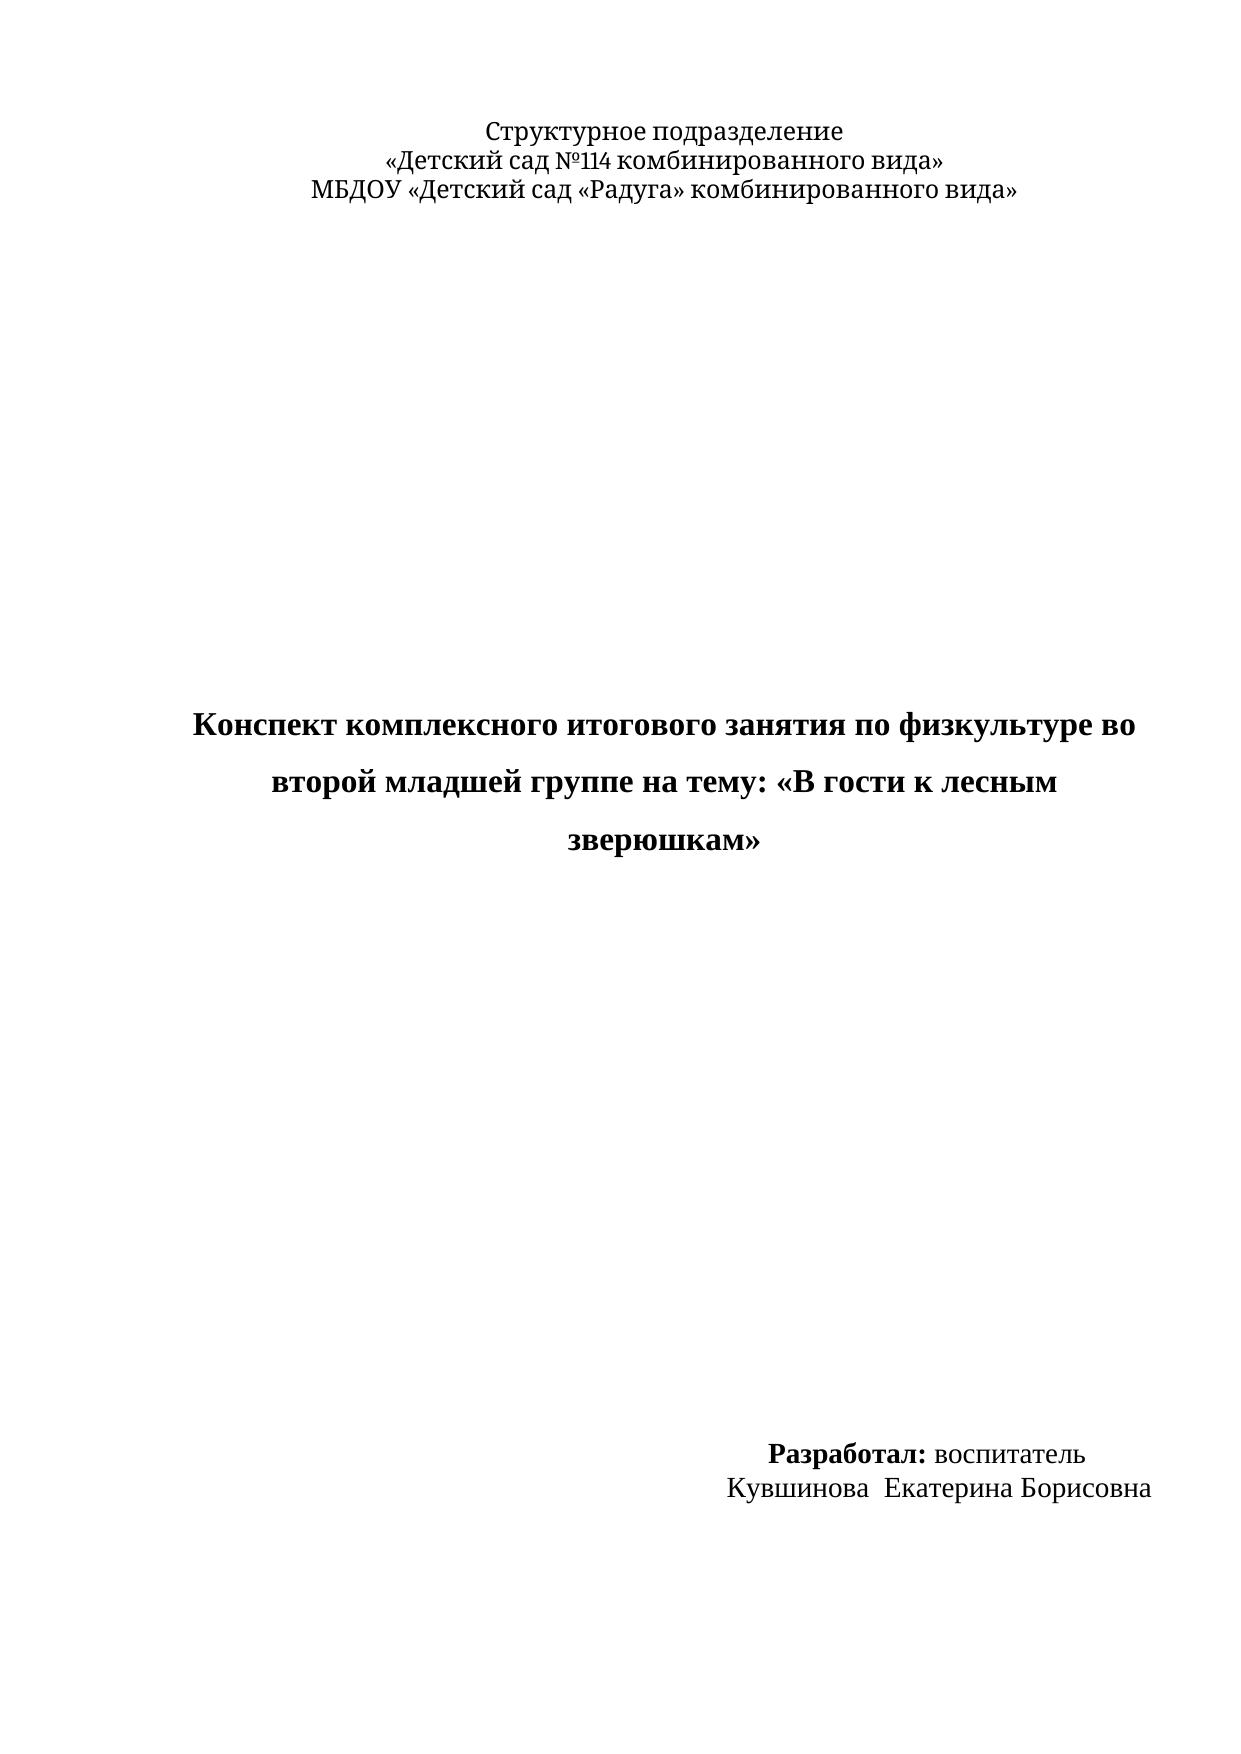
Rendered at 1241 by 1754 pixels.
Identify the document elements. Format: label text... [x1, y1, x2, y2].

text Структурное подразделение [177, 118, 1152, 147]
text «Детский сад №114 комбинированного вида» [177, 147, 1152, 176]
text МБДОУ «Детский сад «Радуга» комбинированного вида» [177, 176, 1152, 204]
text Кувшинова Екатерина Борисовна [177, 1470, 1152, 1503]
text Разработал: воспитатель [177, 1436, 1152, 1470]
text Конспект комплексного итогового занятия по физкультуре во второй младшей группе на тему: «В гости к лесным зверюшкам» [177, 704, 1152, 858]
